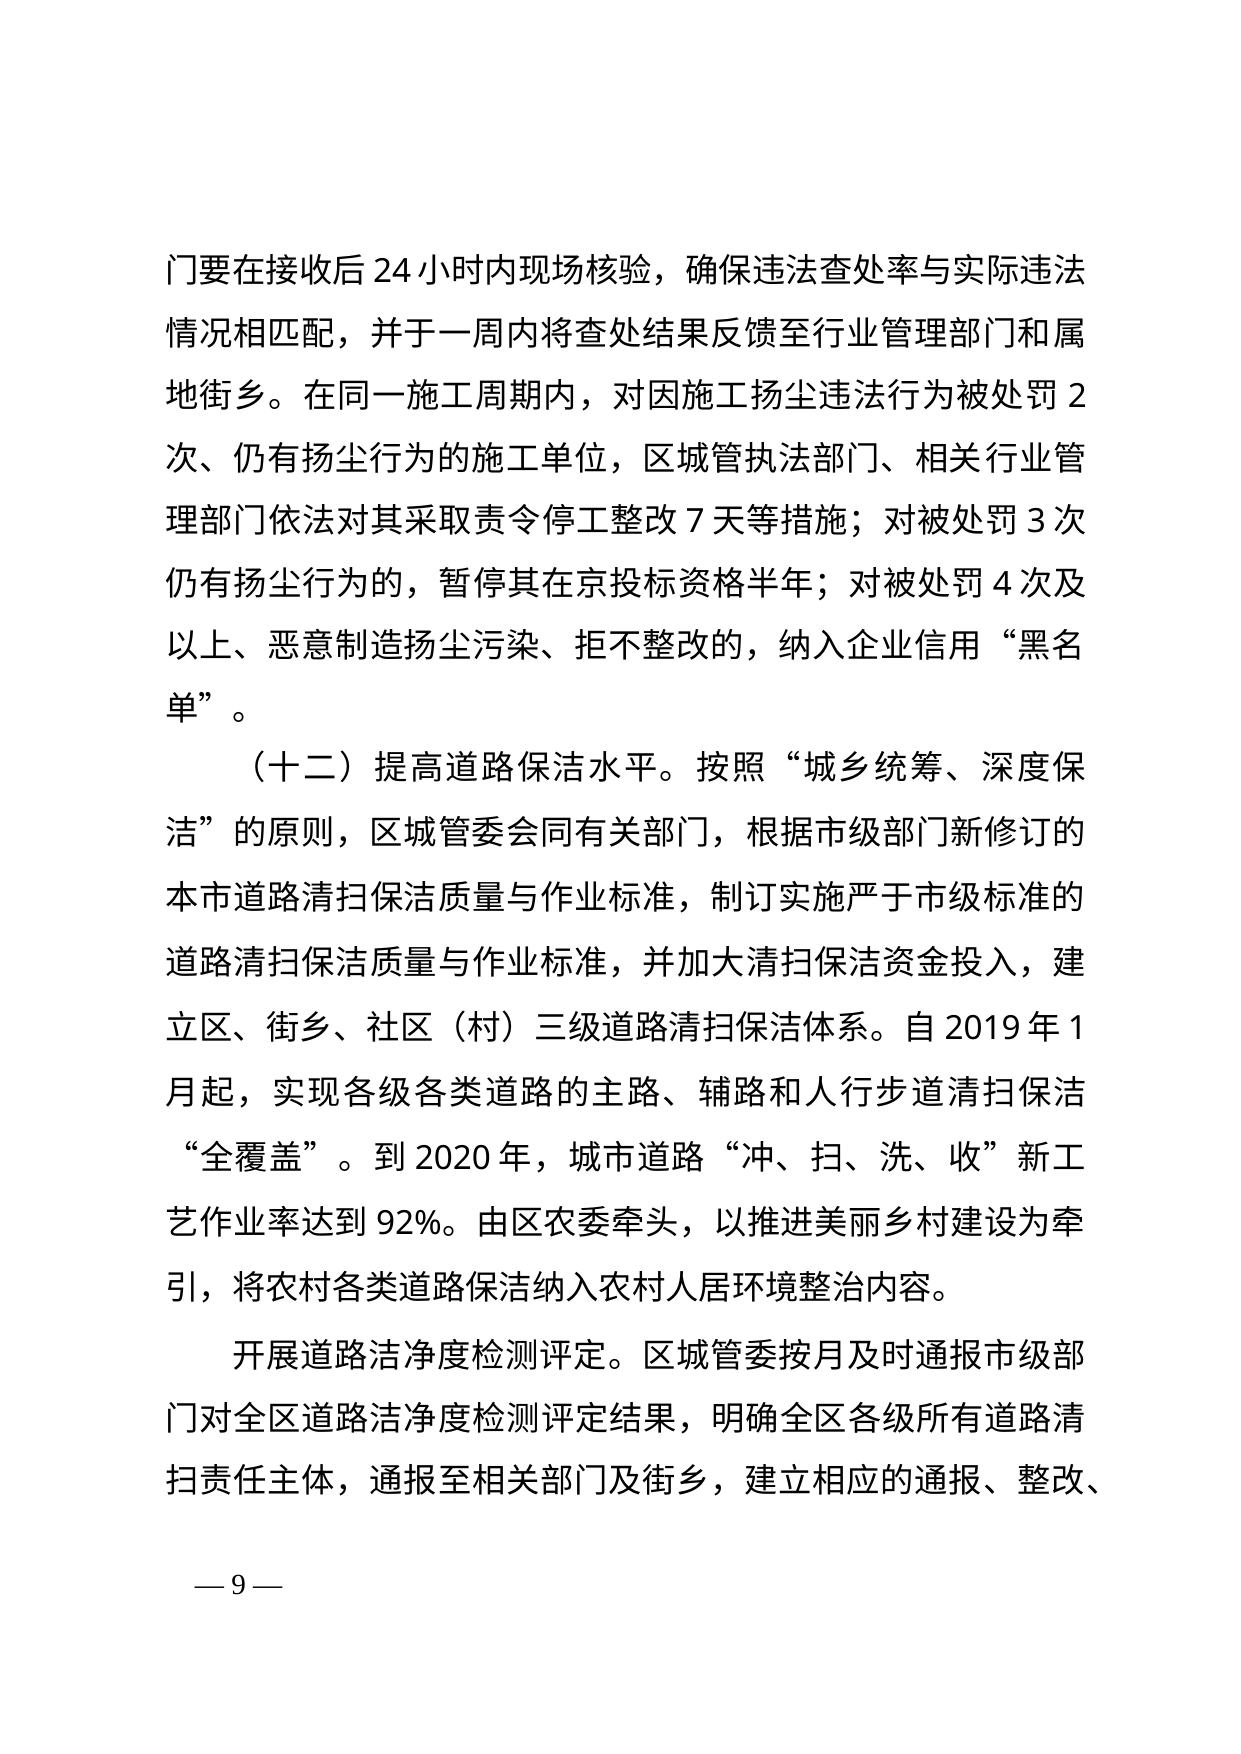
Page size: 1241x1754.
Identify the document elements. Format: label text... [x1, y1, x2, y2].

text （十二）提高道路保洁水平。按照“城乡统筹、深度保洁”的原则，区城管委会同有关部门，根据市级部门新修订的本市道路清扫保洁质量与作业标准，制订实施严于市级标准的道路清扫保洁质量与作业标准，并加大清扫保洁资金投入，建立区、街乡、社区（村）三级道路清扫保洁体系。自2019年1月起，实现各级各类道路的主路、辅路和人行步道清扫保洁“全覆盖”。到2020年，城市道路“冲、扫、洗、收”新工艺作业率达到92%。由区农委牵头，以推进美丽乡村建设为牵引，将农村各类道路保洁纳入农村人居环境整治内容。 [165, 733, 1087, 1318]
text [165, 1318, 1087, 1505]
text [165, 233, 1087, 733]
